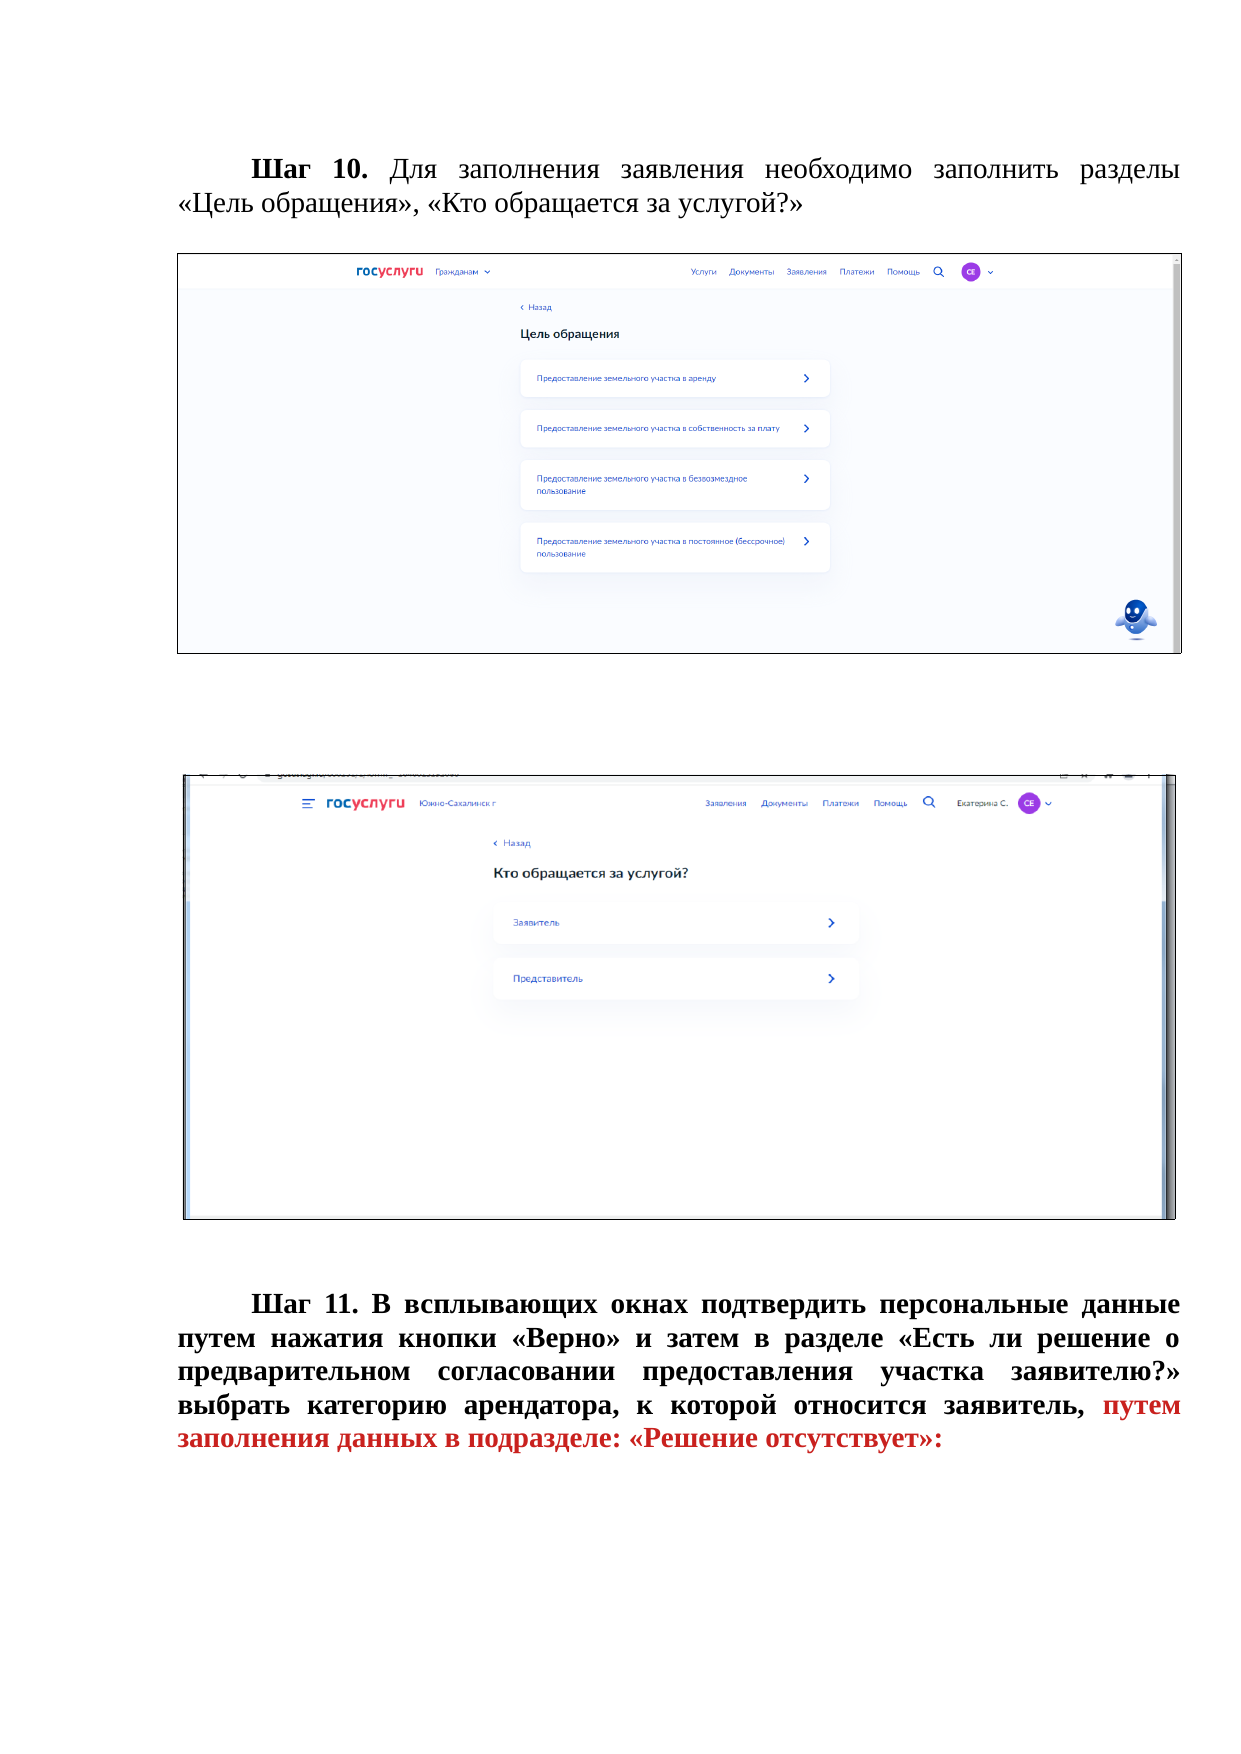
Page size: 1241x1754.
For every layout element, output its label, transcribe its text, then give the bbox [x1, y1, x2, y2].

text Шаг 11. В всплывающих окнах подтвердить персональные данные путем нажатия кнопки «Верно» и затем в разделе «Есть ли решение о предварительном согласовании предоставления участка заявителю?» выбрать категорию арендатора, к которой относится заявитель, путем заполнения данных в подразделе: «Решение отсутствует»: [177, 1286, 1181, 1454]
text Шаг 10. Для заполнения заявления необходимо заполнить разделы «Цель обращения», «Кто обращается за услугой?» [177, 152, 1181, 219]
picture [178, 254, 1181, 653]
picture [184, 776, 1175, 1219]
